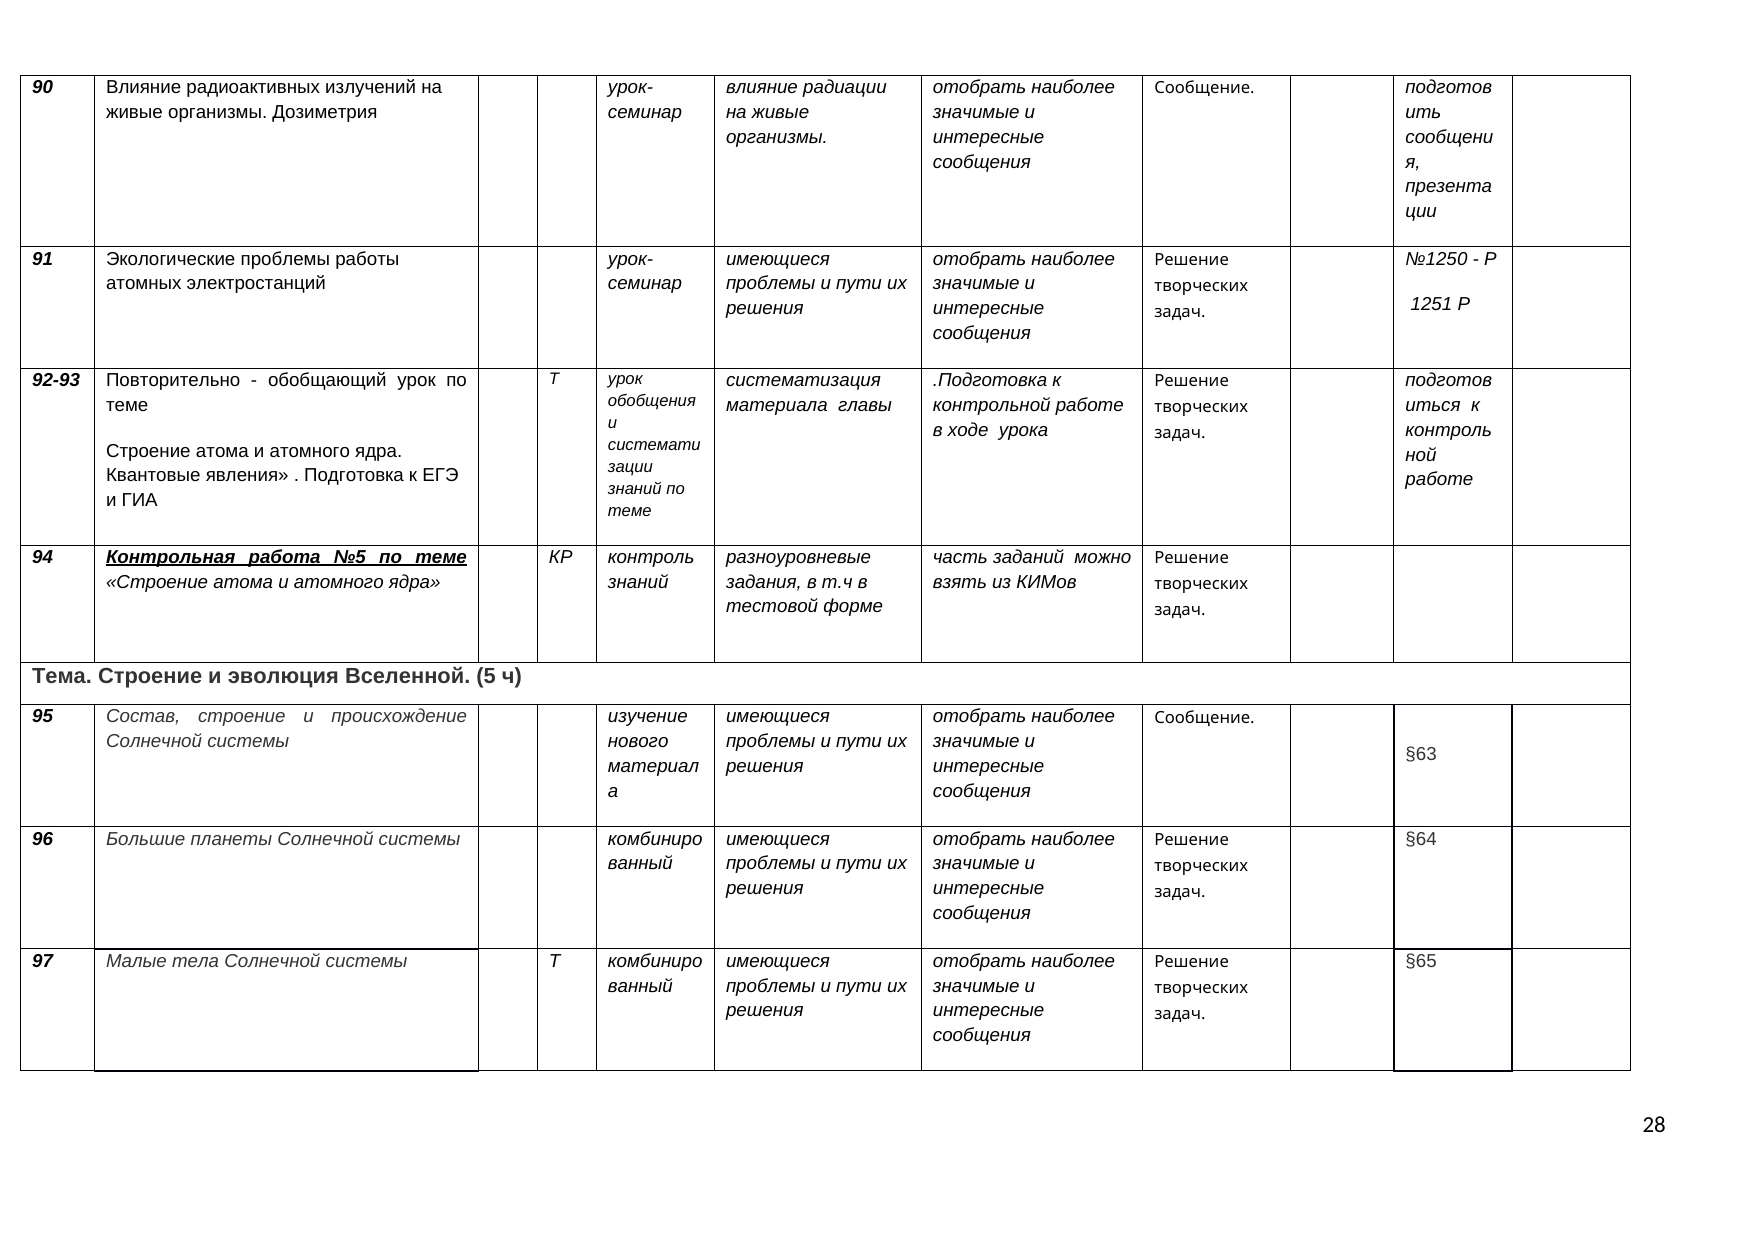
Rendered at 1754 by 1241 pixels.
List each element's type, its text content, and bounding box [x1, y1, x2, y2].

table_cell §64 [1395, 827, 1511, 948]
table_cell отобрать наиболее значимые и интересные сообщения [922, 247, 1142, 368]
table_cell подготовиться к контрольной работе [1394, 369, 1512, 545]
table_cell [479, 949, 537, 1070]
table_cell [1291, 76, 1393, 246]
table_cell Экологические проблемы работы атомных электростанций [95, 247, 478, 368]
table_cell имеющиеся проблемы и пути их решения [715, 827, 921, 948]
table_cell имеющиеся проблемы и пути их решения [715, 705, 921, 826]
table_cell Влияние радиоактивных излучений на живые организмы. Дозиметрия [95, 76, 478, 246]
table_cell урок-семинар [597, 247, 714, 368]
table_cell [538, 76, 596, 246]
table_cell [1513, 369, 1630, 545]
table_cell Состав, строение и происхождение Солнечной системы [95, 705, 478, 826]
table_cell 92-93 [21, 369, 94, 545]
table_cell отобрать наиболее значимые и интересные сообщения [922, 705, 1142, 826]
table_cell Решение творческих задач. [1143, 546, 1290, 662]
table_cell [479, 546, 537, 662]
table_cell разноуровневые задания, в т.ч в тестовой форме [715, 546, 921, 662]
table_cell влияние радиации на живые организмы. [715, 76, 921, 246]
table_cell Решение творческих задач. [1143, 369, 1290, 545]
table_cell [479, 827, 537, 948]
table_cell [922, 949, 1142, 1070]
table_cell Т [538, 369, 596, 545]
table_cell [538, 827, 596, 948]
table_cell комбинированный [597, 827, 714, 948]
table_cell Сообщение. [1143, 76, 1290, 246]
table_cell [1291, 827, 1393, 948]
table_cell имеющиеся проблемы и пути их решения [715, 247, 921, 368]
table_cell отобрать наиболее значимые и интересные сообщения [922, 76, 1142, 246]
table_cell [1513, 247, 1630, 368]
table_cell [1513, 546, 1630, 662]
table_cell [479, 76, 537, 246]
table_cell Большие планеты Солнечной системы [95, 827, 478, 948]
table_cell [1291, 705, 1393, 826]
table_cell 91 [21, 247, 94, 368]
table_cell 90 [21, 76, 94, 246]
table_cell 94 [21, 546, 94, 662]
table_cell комбинированный [597, 949, 714, 1070]
table_cell Тема. Строение и эволюция Вселенной. (5 ч) [21, 663, 1630, 704]
table_cell Сообщение. [1143, 705, 1290, 826]
table_cell 95 [21, 705, 94, 826]
table_cell [1394, 546, 1512, 662]
table_cell Повторительно - обобщающий урок по теме Строение атома и атомного ядра. Квантовые явления» . Подготовка к ЕГЭ и ГИА [95, 369, 478, 545]
table_cell [479, 369, 537, 545]
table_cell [1143, 949, 1290, 1070]
table_cell [479, 705, 537, 826]
table_cell урок обобщения и систематизации знаний по теме [597, 369, 714, 545]
table_cell [1291, 247, 1393, 368]
table_cell отобрать наиболее значимые и интересные сообщения [922, 827, 1142, 948]
table_cell Решение творческих задач. [1143, 827, 1290, 948]
table_cell изучение нового материала [597, 705, 714, 826]
table_cell №1250 - Р 1251 Р [1394, 247, 1512, 368]
table_cell КР [538, 546, 596, 662]
table_cell 97 [21, 949, 94, 1070]
table_cell [538, 247, 596, 368]
table_cell урок-семинар [597, 76, 714, 246]
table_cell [715, 949, 921, 1070]
table_cell [1513, 705, 1630, 826]
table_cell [1394, 76, 1512, 246]
table_cell [538, 705, 596, 826]
table_cell Т [538, 949, 596, 1070]
table_cell Малые тела Солнечной системы [95, 950, 478, 1070]
table_cell [1513, 76, 1630, 246]
table_cell [1513, 827, 1630, 948]
table_cell [1291, 369, 1393, 545]
table_cell систематизация материала главы [715, 369, 921, 545]
table_cell Решение творческих задач. [1143, 247, 1290, 368]
table_cell §65 [1395, 950, 1511, 1070]
table_cell контроль знаний [597, 546, 714, 662]
table_cell [1513, 949, 1630, 1070]
table_cell часть заданий можно взять из КИМов [922, 546, 1142, 662]
table_cell §63 [1395, 705, 1511, 826]
table_cell [1291, 949, 1393, 1070]
table_cell .Подготовка к контрольной работе в ходе урока [922, 369, 1142, 545]
table_cell [479, 247, 537, 368]
table_cell [1291, 546, 1393, 662]
table_cell Контрольная работа №5 по теме «Строение атома и атомного ядра» [95, 546, 478, 662]
table_cell 96 [21, 827, 94, 948]
